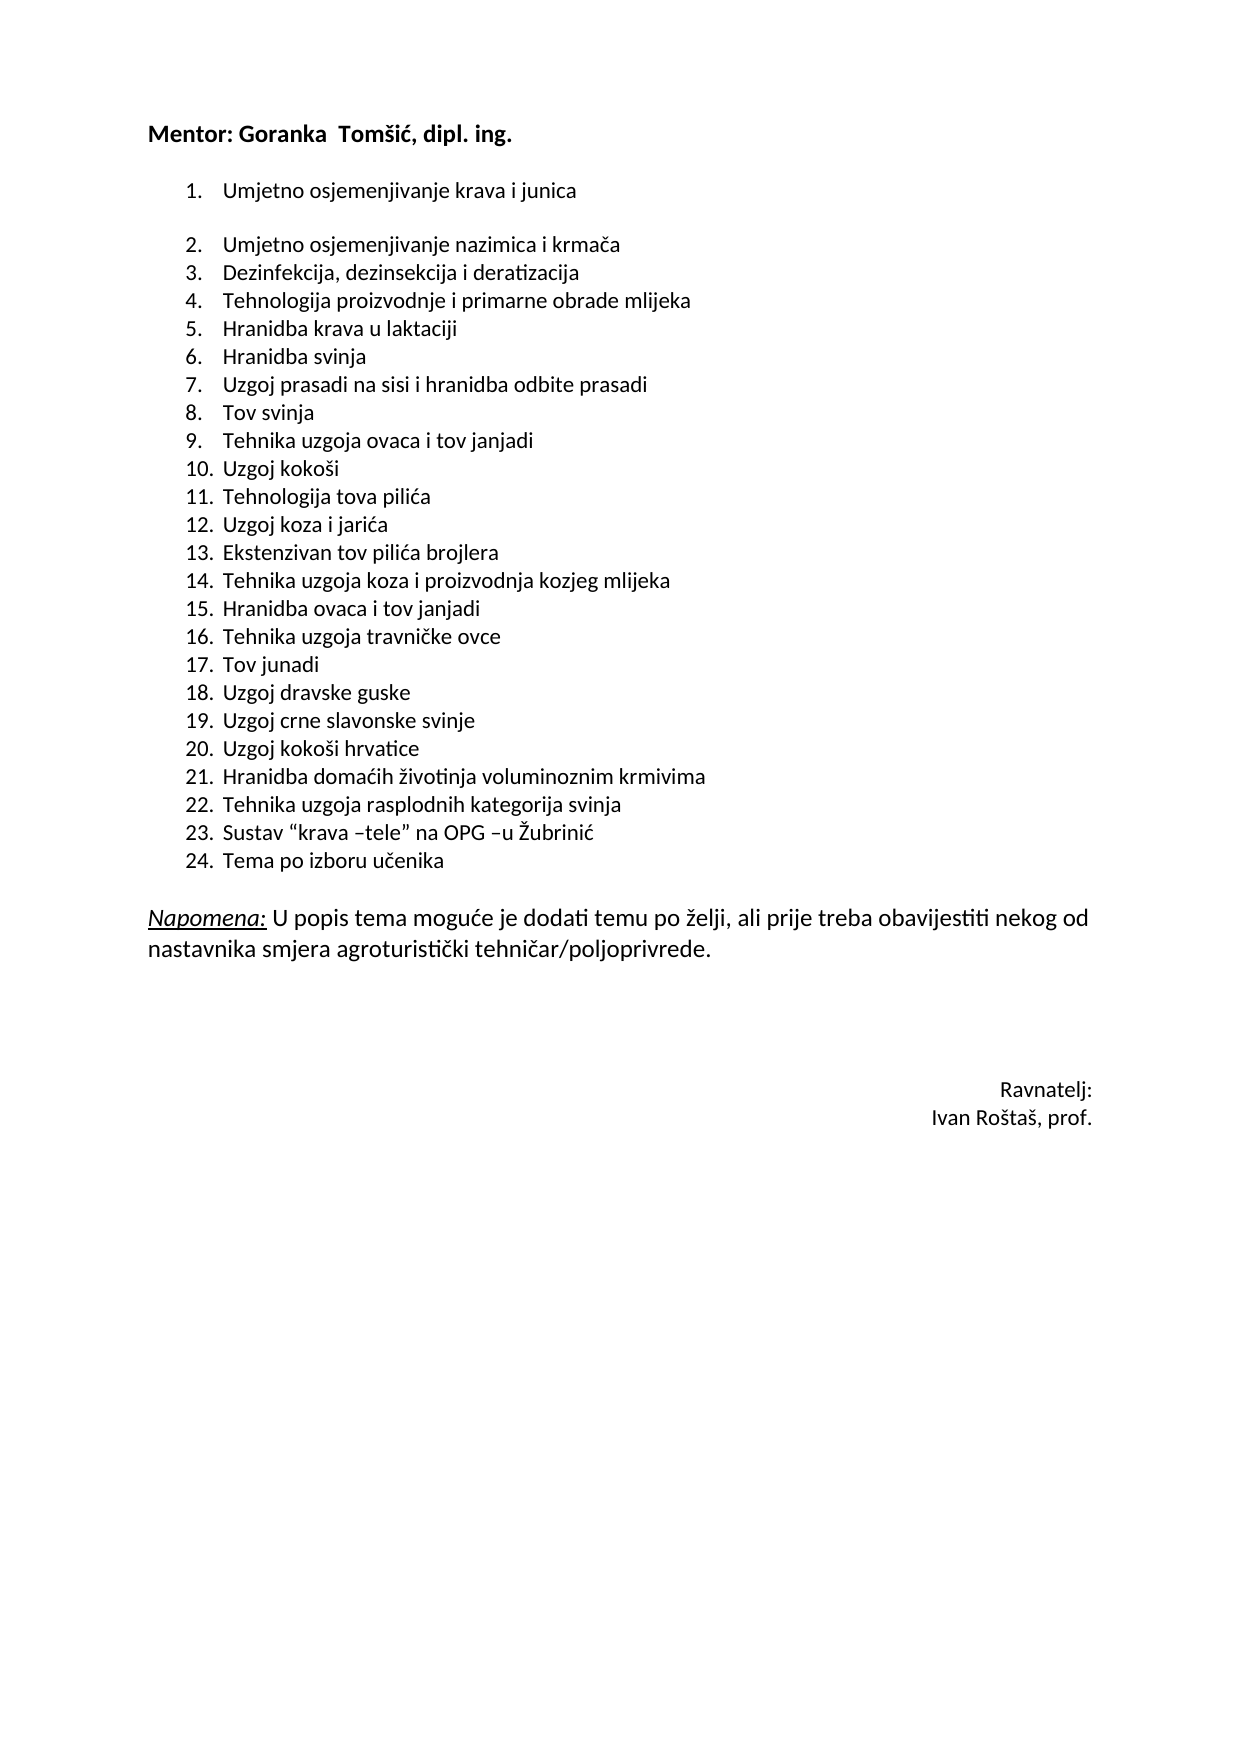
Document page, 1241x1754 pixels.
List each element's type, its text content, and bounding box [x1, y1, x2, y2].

list Umjetno osjemenjivanje nazimica i krmača [185, 230, 1092, 258]
list Uzgoj kokoši hrvatice [185, 734, 1092, 762]
text Ravnatelj: [223, 1075, 1092, 1103]
list Sustav “krava –tele” na OPG –u Žubrinić [185, 818, 1092, 846]
list Tov junadi [185, 650, 1092, 678]
list Dezinfekcija, dezinsekcija i deratizacija [185, 258, 1092, 286]
list Hranidba svinja [185, 342, 1092, 370]
text Mentor: Goranka Tomšić, dipl. ing. [148, 118, 1092, 149]
list Tehnika uzgoja rasplodnih kategorija svinja [185, 790, 1092, 818]
list Hranidba ovaca i tov janjadi [185, 594, 1092, 622]
list Tehnika uzgoja koza i proizvodnja kozjeg mlijeka [185, 566, 1092, 594]
list Hranidba domaćih životinja voluminoznim krmivima [185, 762, 1092, 790]
list Uzgoj dravske guske [185, 678, 1092, 706]
list Uzgoj prasadi na sisi i hranidba odbite prasadi [185, 370, 1092, 398]
list Tov svinja [185, 398, 1092, 426]
list Uzgoj koza i jarića [185, 510, 1092, 538]
list Tehnologija tova pilića [185, 482, 1092, 510]
list Ekstenzivan tov pilića brojlera [185, 538, 1092, 566]
list Tema po izboru učenika [185, 846, 1092, 874]
list Tehnika uzgoja travničke ovce [185, 622, 1092, 650]
text Ivan Roštaš, prof. [223, 1103, 1092, 1131]
list Uzgoj kokoši [185, 454, 1092, 482]
list Umjetno osjemenjivanje krava i junica [185, 177, 1092, 205]
list Hranidba krava u laktaciji [185, 314, 1092, 342]
list Uzgoj crne slavonske svinje [185, 706, 1092, 734]
list Tehnika uzgoja ovaca i tov janjadi [185, 426, 1092, 454]
list Tehnologija proizvodnje i primarne obrade mlijeka [185, 286, 1092, 314]
text Napomena: U popis tema moguće je dodati temu po želji, ali prije treba obavijestiti nekog od nastavnika smjera agroturistički tehničar/poljoprivrede. [148, 902, 1092, 963]
